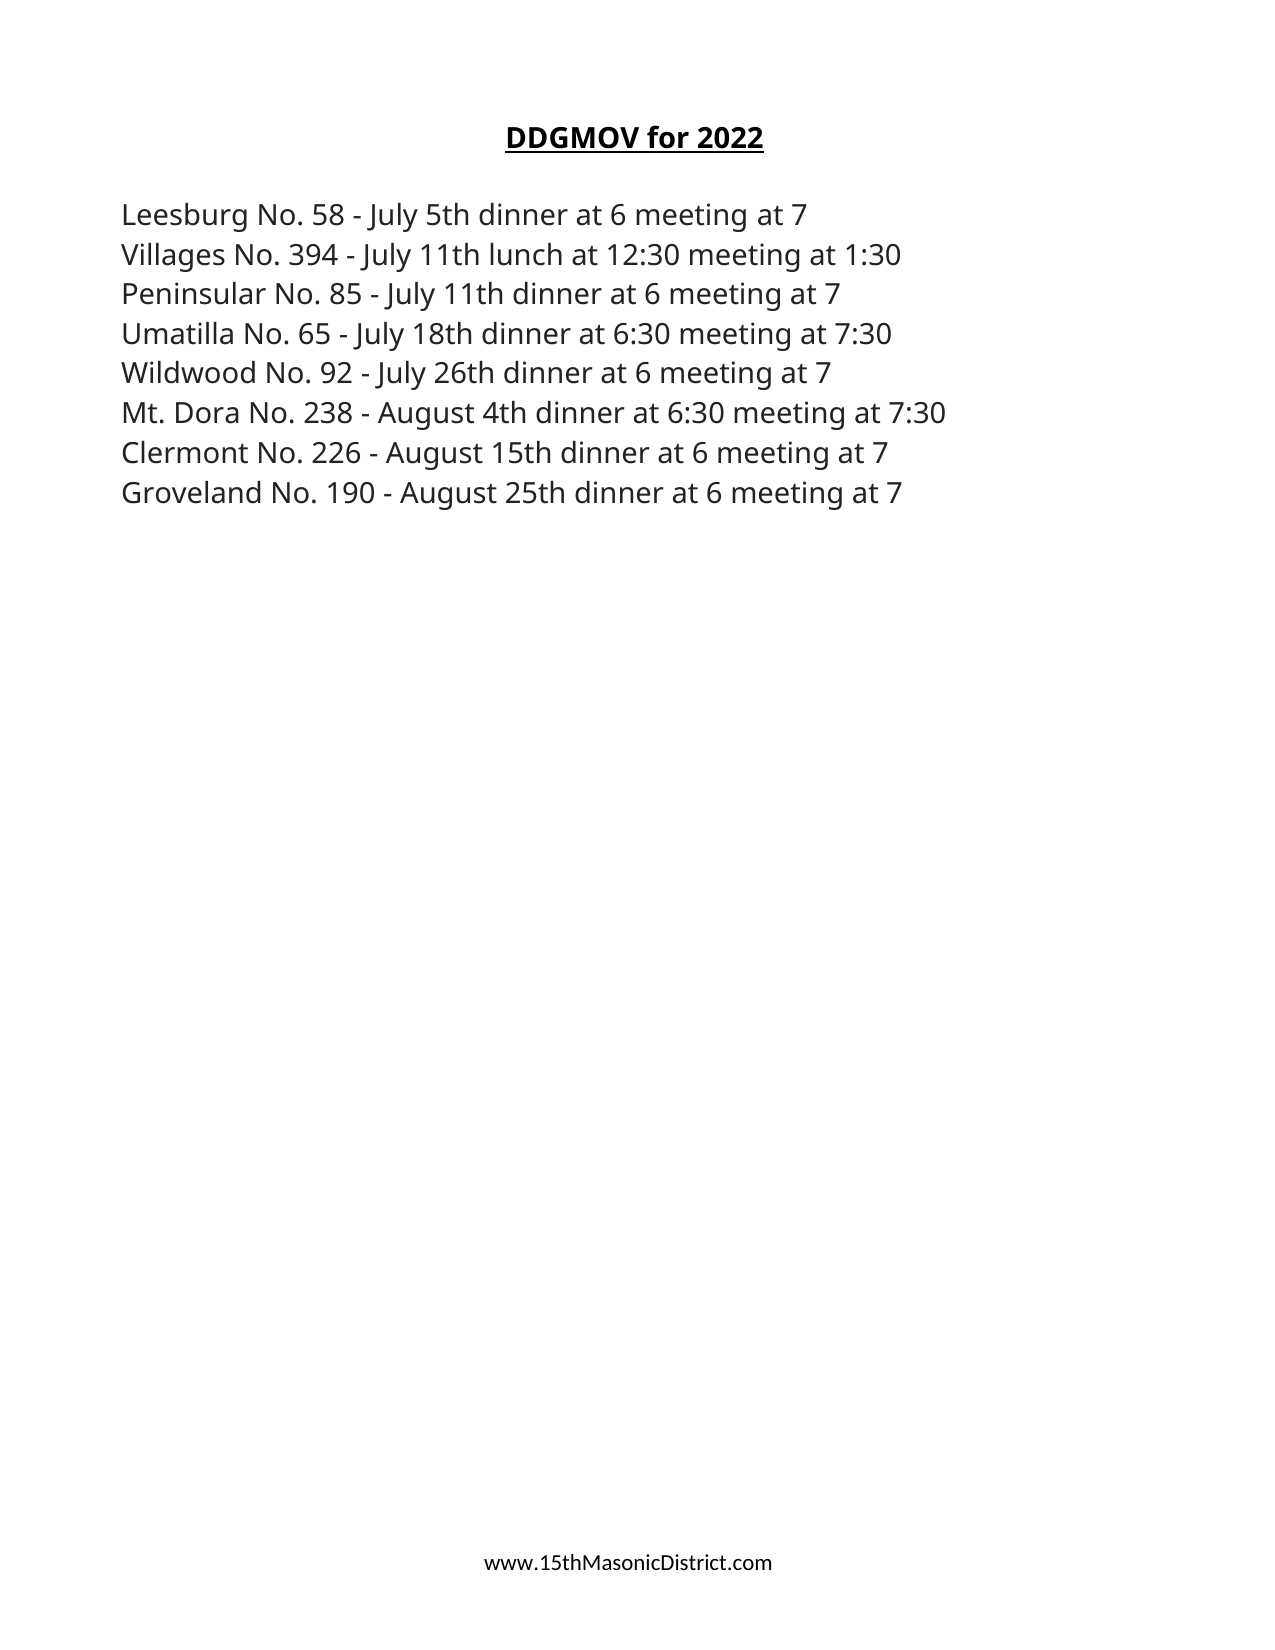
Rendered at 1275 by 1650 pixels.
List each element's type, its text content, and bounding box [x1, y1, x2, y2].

text DDGMOV for 2022 [131, 125, 1137, 154]
text Villages No. 394 - July 11th lunch at 12:30 meeting at 1:30 [121, 234, 1137, 273]
text Wildwood No. 92 - July 26th dinner at 6 meeting at 7 [121, 353, 1137, 392]
text Groveland No. 190 - August 25th dinner at 6 meeting at 7 [121, 472, 1137, 512]
text Peninsular No. 85 - July 11th dinner at 6 meeting at 7 [121, 273, 1137, 313]
text Umatilla No. 65 - July 18th dinner at 6:30 meeting at 7:30 [121, 313, 1137, 353]
text Clermont No. 226 - August 15th dinner at 6 meeting at 7 [121, 432, 1137, 472]
text Leesburg No. 58 - July 5th dinner at 6 meeting at 7 [121, 154, 1137, 234]
text Mt. Dora No. 238 - August 4th dinner at 6:30 meeting at 7:30 [121, 392, 1137, 432]
